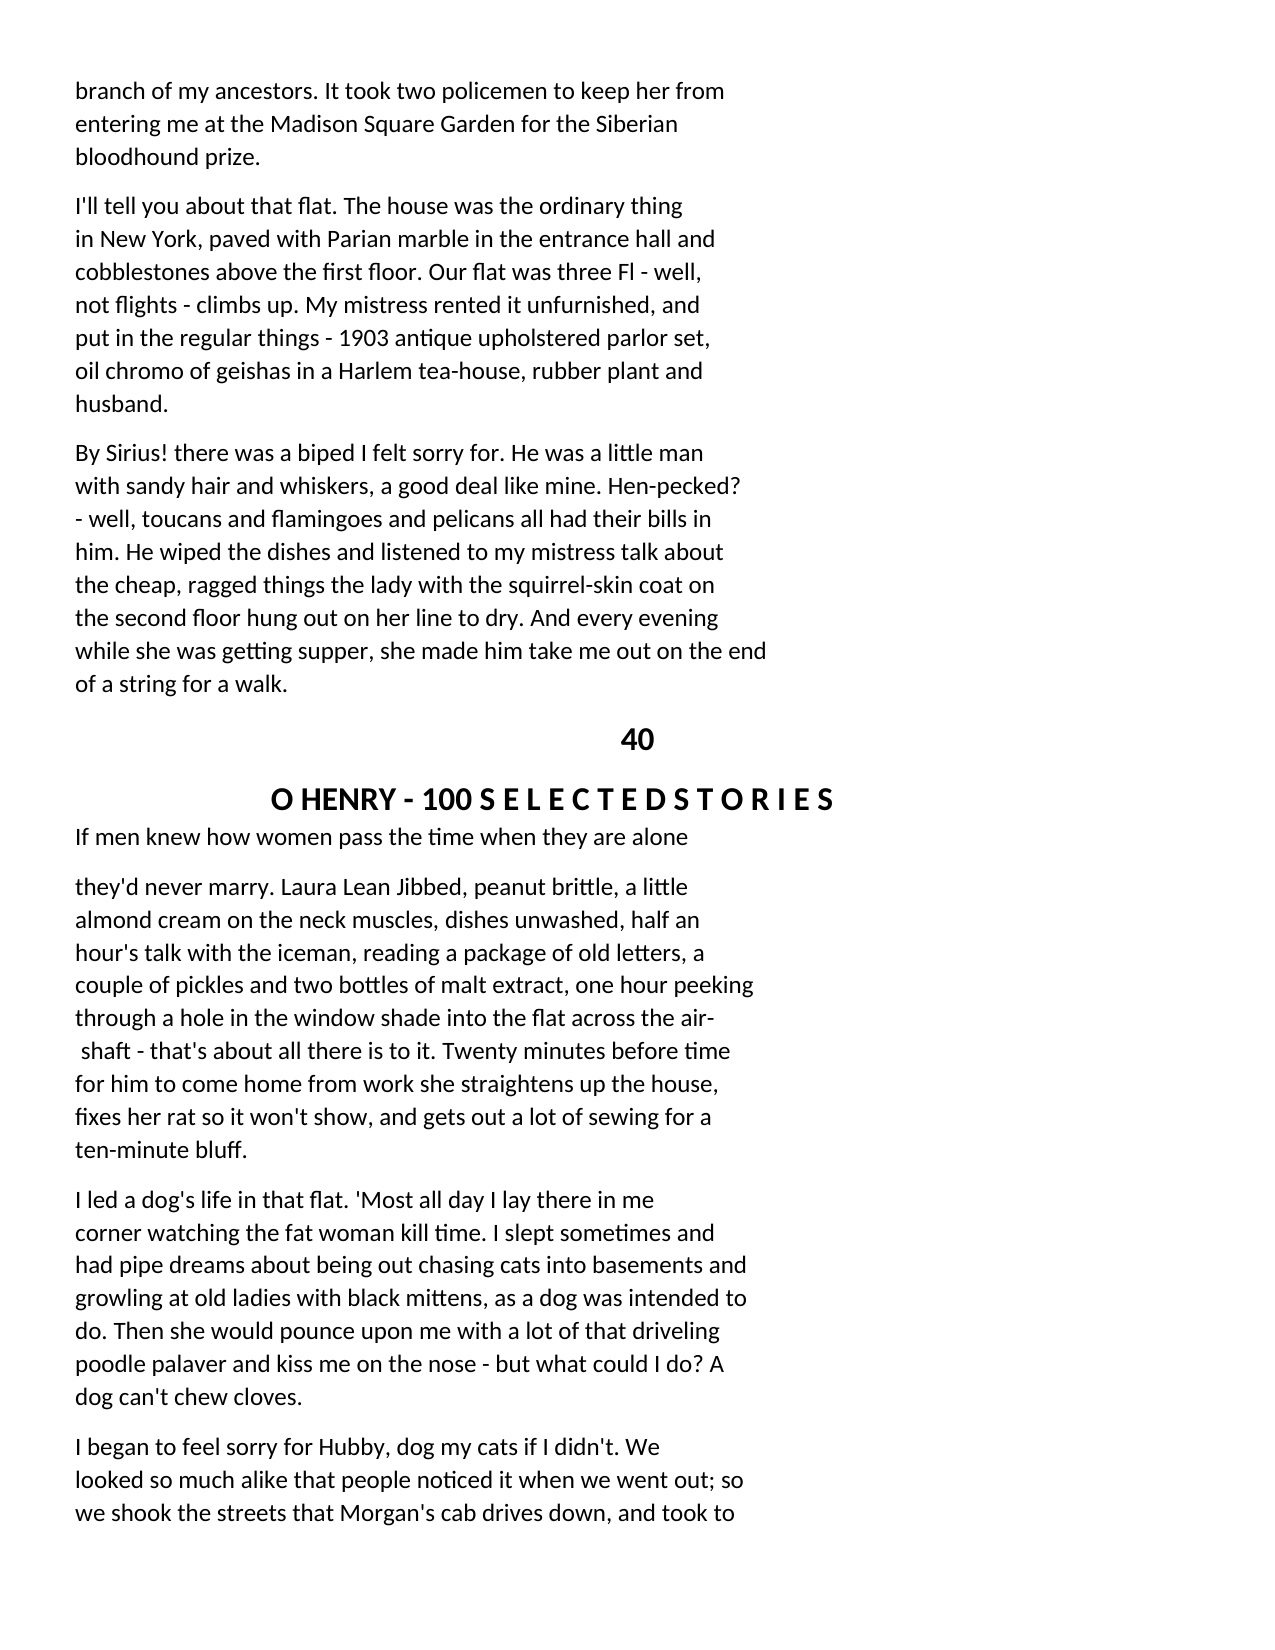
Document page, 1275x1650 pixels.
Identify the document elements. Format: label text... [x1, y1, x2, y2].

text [75, 1431, 1200, 1527]
text O HENRY - 100 S E L E C T E D S T O R I E S If men knew how women pass the time when they are alone [75, 778, 1200, 852]
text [75, 75, 1200, 171]
text 40 [75, 717, 1200, 758]
text I led a dog's life in that flat. 'Most all day I lay there in me corner watching the fat woman kill time. I slept sometimes and had pipe dreams about being out chasing cats into basements and growling at old ladies with black mittens, as a dog was intended to do. Then she would pounce upon me with a lot of that driveling poodle palaver and kiss me on the nose - but what could I do? A dog can't chew cloves. [75, 1184, 1200, 1412]
text I'll tell you about that flat. The house was the ordinary thing in New York, paved with Parian marble in the entrance hall and cobblestones above the first floor. Our flat was three Fl - well, not flights - climbs up. My mistress rented it unfurnished, and put in the regular things - 1903 antique upholstered parlor set, oil chromo of geishas in a Harlem tea-house, rubber plant and husband. [75, 190, 1200, 418]
text they'd never marry. Laura Lean Jibbed, peanut brittle, a little almond cream on the neck muscles, dishes unwashed, half an hour's talk with the iceman, reading a package of old letters, a couple of pickles and two bottles of malt extract, one hour peeking through a hole in the window shade into the flat across the air- shaft - that's about all there is to it. Twenty minutes before time for him to come home from work she straightens up the house, fixes her rat so it won't show, and gets out a lot of sewing for a ten-minute bluff. [75, 871, 1200, 1165]
text By Sirius! there was a biped I felt sorry for. He was a little man with sandy hair and whiskers, a good deal like mine. Hen-pecked? - well, toucans and flamingoes and pelicans all had their bills in him. He wiped the dishes and listened to my mistress talk about the cheap, ragged things the lady with the squirrel-skin coat on the second floor hung out on her line to dry. And every evening while she was getting supper, she made him take me out on the end of a string for a walk. [75, 437, 1200, 698]
